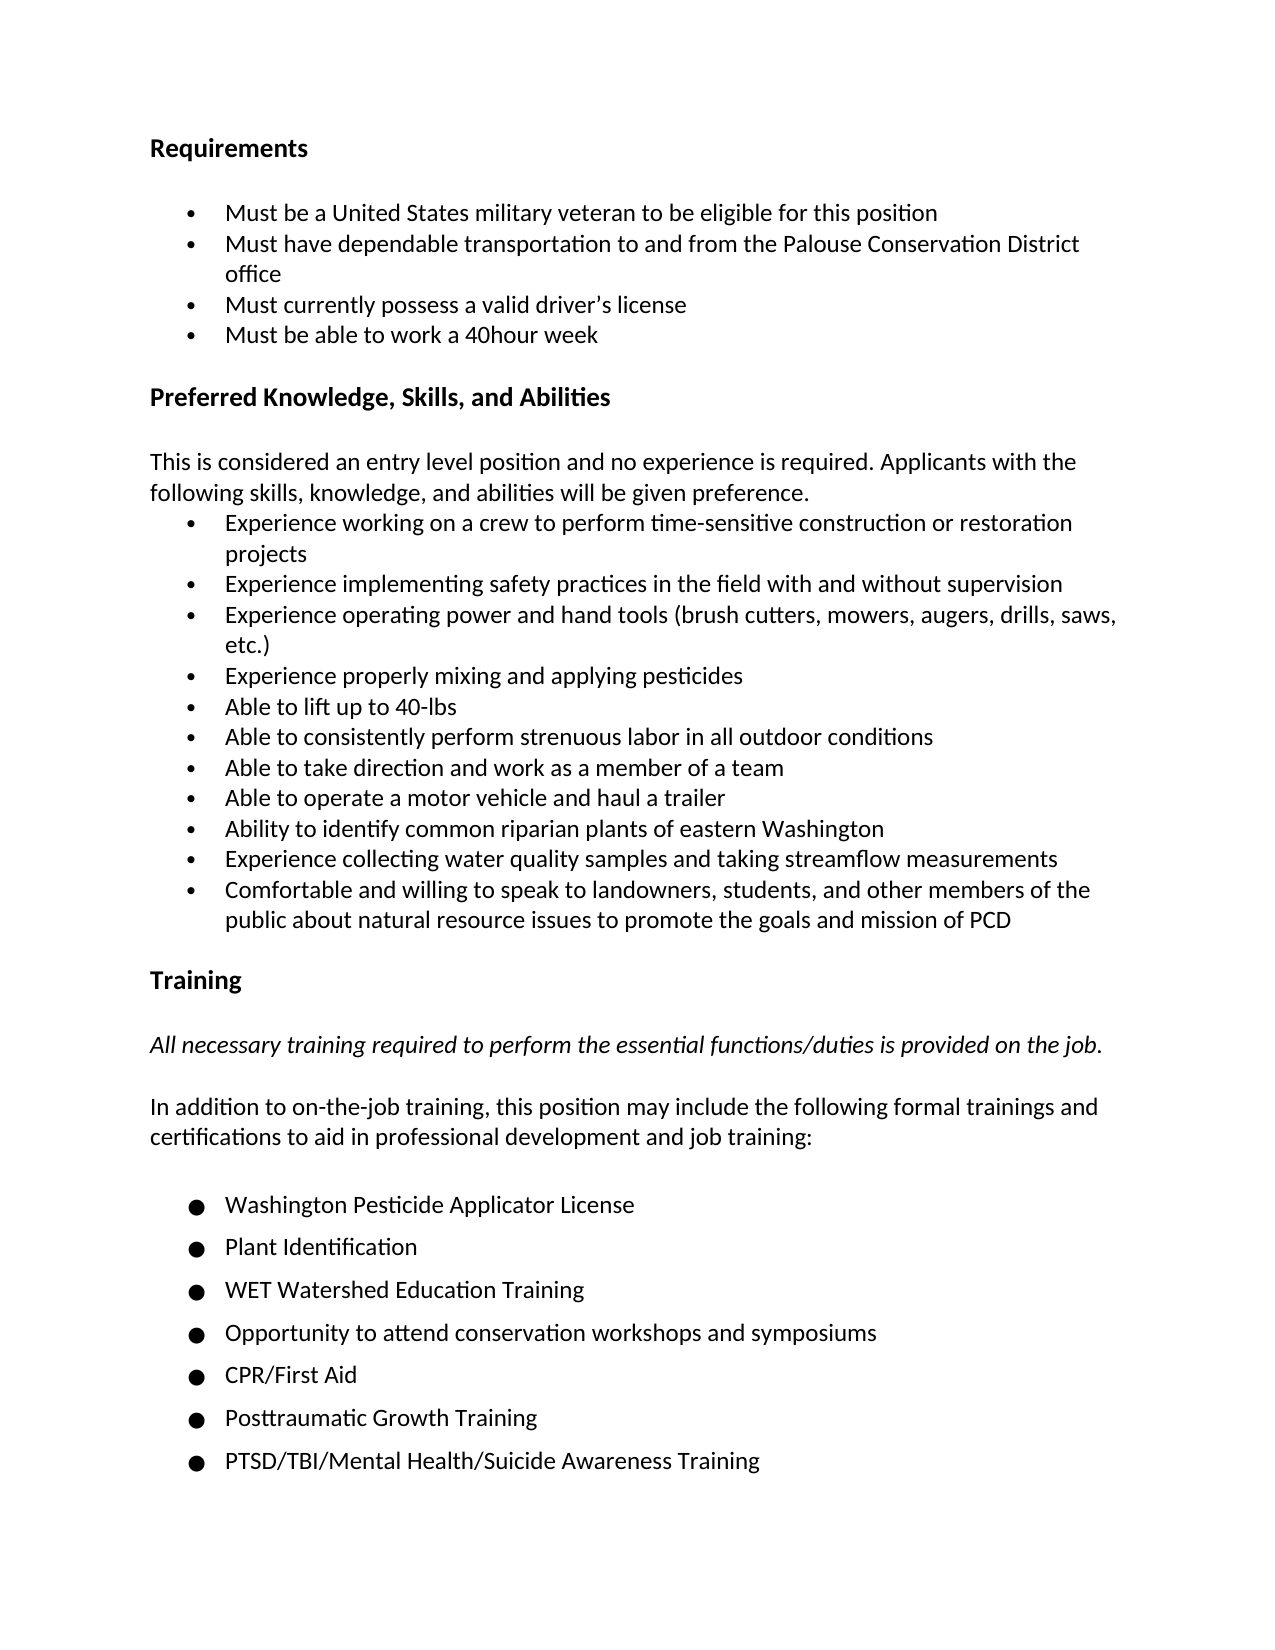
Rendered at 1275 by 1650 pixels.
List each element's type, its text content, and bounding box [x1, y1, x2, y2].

text In addition to on-the-job training, this position may include the following formal trainings and certifications to aid in professional development and job training: [150, 1091, 1125, 1152]
list Must have dependable transportation to and from the Palouse Conservation District office [187, 228, 1125, 289]
text Training [150, 963, 1125, 997]
list Able to take direction and work as a member of a team [187, 752, 1125, 782]
list Experience implementing safety practices in the field with and without supervision [187, 568, 1125, 599]
list Experience operating power and hand tools (brush cutters, mowers, augers, drills, saws, etc.) [187, 599, 1125, 660]
list CPR/First Aid [187, 1353, 1125, 1396]
list Experience properly mixing and applying pesticides [187, 660, 1125, 691]
list Plant Identification [187, 1225, 1125, 1268]
text This is considered an entry level position and no experience is required. Applicants with the following skills, knowledge, and abilities will be given preference. [150, 446, 1125, 507]
list Must be able to work a 40hour week [187, 319, 1125, 350]
list Comfortable and willing to speak to landowners, students, and other members of the public about natural resource issues to promote the goals and mission of PCD [187, 874, 1125, 935]
list WET Watershed Education Training [187, 1268, 1125, 1310]
list Posttraumatic Growth Training [187, 1396, 1125, 1438]
text All necessary training required to perform the essential functions/duties is provided on the job. [150, 1029, 1125, 1060]
list Opportunity to attend conservation workshops and symposiums [187, 1310, 1125, 1353]
list Able to consistently perform strenuous labor in all outdoor conditions [187, 721, 1125, 752]
list Experience working on a crew to perform time-sensitive construction or restoration projects [187, 507, 1125, 568]
list Experience collecting water quality samples and taking streamflow measurements [187, 843, 1125, 874]
list Washington Pesticide Applicator License [187, 1182, 1125, 1225]
list Must currently possess a valid driver’s license [187, 289, 1125, 319]
list Able to operate a motor vehicle and haul a trailer [187, 782, 1125, 813]
text Requirements [150, 131, 1125, 164]
text Preferred Knowledge, Skills, and Abilities [150, 380, 1125, 413]
list Ability to identify common riparian plants of eastern Washington [187, 813, 1125, 843]
list Able to lift up to 40-lbs [187, 691, 1125, 721]
list Must be a United States military veteran to be eligible for this position [187, 197, 1125, 228]
list PTSD/TBI/Mental Health/Suicide Awareness Training [187, 1438, 1125, 1481]
